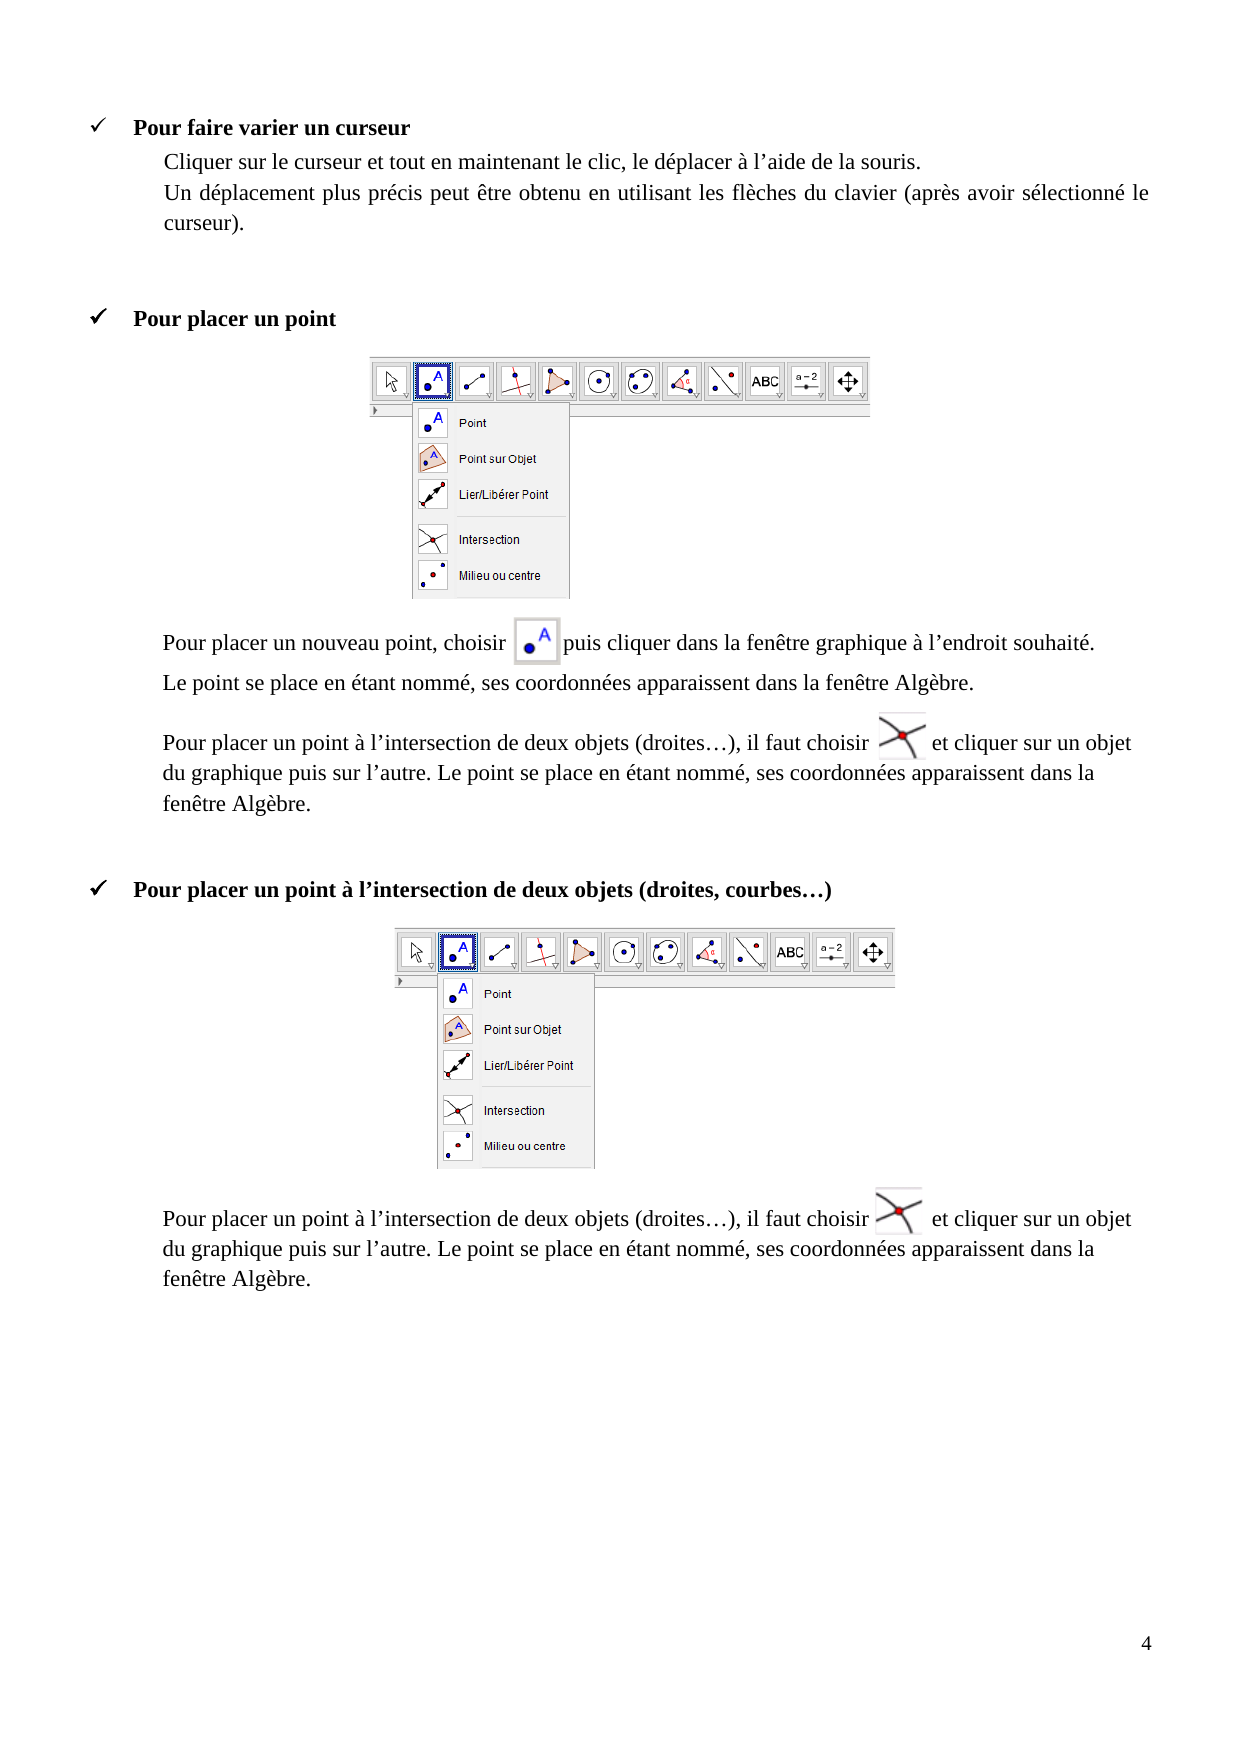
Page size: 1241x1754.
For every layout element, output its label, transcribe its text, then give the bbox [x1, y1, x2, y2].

text Pour placer un nouveau point, choisir puis cliquer dans la fenêtre graphique à l’endroit souhaité. [561, 629, 1152, 656]
list Un déplacement plus précis peut être obtenu en utilisant les flèches du clavier (après avoir sélectionné le curseur). [164, 178, 1152, 235]
text Pour placer un point à l’intersection de deux objets (droites…), il faut choisir et cliquer sur un objet du graphique puis sur l’autre. Le point se place en étant nommé, ses coordonnées apparaissent dans la fenêtre Algèbre. [162, 729, 1152, 816]
picture [369, 353, 871, 599]
text Pour placer un nouveau point, choisir puis cliquer dans la fenêtre graphique à l’endroit souhaité. [162, 629, 513, 656]
text Le point se place en étant nommé, ses coordonnées apparaissent dans la fenêtre Algèbre. [162, 669, 1152, 695]
list Pour placer un point à l’intersection de deux objets (droites, courbes…) [89, 876, 1152, 903]
picture [394, 924, 896, 1169]
list Pour faire varier un curseur [89, 114, 1152, 140]
text Pour placer un point à l’intersection de deux objets (droites…), il faut choisir et cliquer sur un objet du graphique puis sur l’autre. Le point se place en étant nommé, ses coordonnées apparaissent dans la fenêtre Algèbre. [162, 1205, 1152, 1292]
list Pour placer un point [89, 305, 1152, 331]
list Cliquer sur le curseur et tout en maintenant le clic, le déplacer à l’aide de la souris. [164, 148, 1152, 175]
